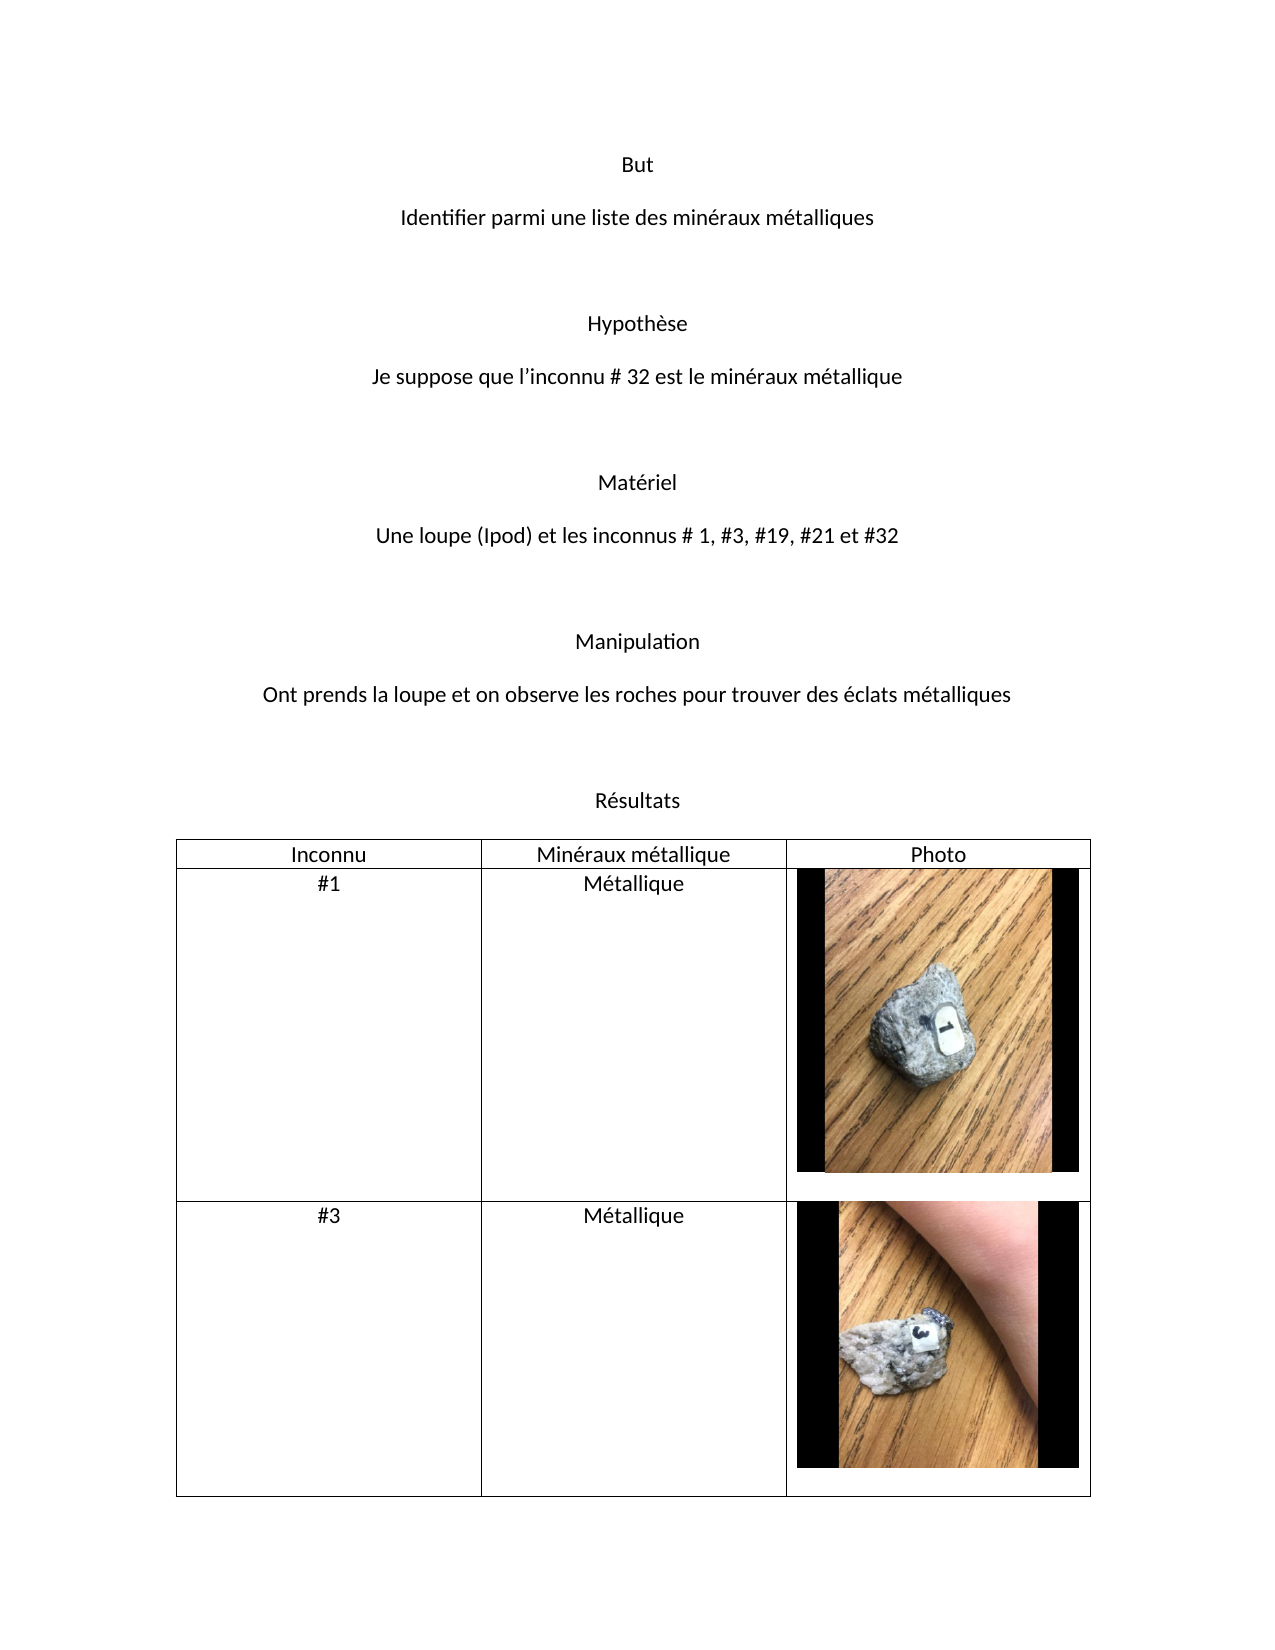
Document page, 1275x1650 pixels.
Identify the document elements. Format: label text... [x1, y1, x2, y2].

text Une loupe (Ipod) et les inconnus # 1, #3, #19, #21 et #32 [187, 521, 1087, 549]
table_cell Métallique [482, 869, 786, 1201]
text Je suppose que l’inconnu # 32 est le minéraux métallique [187, 362, 1087, 390]
picture [838, 1201, 1039, 1468]
table_cell Métallique [482, 1202, 786, 1496]
table_cell [787, 869, 1090, 1201]
text Matériel [187, 468, 1087, 496]
table_header Photo [787, 840, 1090, 868]
text But [187, 150, 1087, 178]
table_cell [787, 1202, 1090, 1496]
text Hypothèse [187, 309, 1087, 337]
text Ont prends la loupe et on observe les roches pour trouver des éclats métalliques [187, 680, 1087, 708]
picture [824, 869, 1053, 1173]
text Manipulation [187, 627, 1087, 655]
table_cell #1 [177, 869, 481, 1201]
table_header Minéraux métallique [482, 840, 786, 868]
text Identifier parmi une liste des minéraux métalliques [187, 203, 1087, 231]
text Résultats [187, 786, 1087, 814]
table_header Inconnu [177, 840, 481, 868]
table_cell #3 [177, 1202, 481, 1496]
